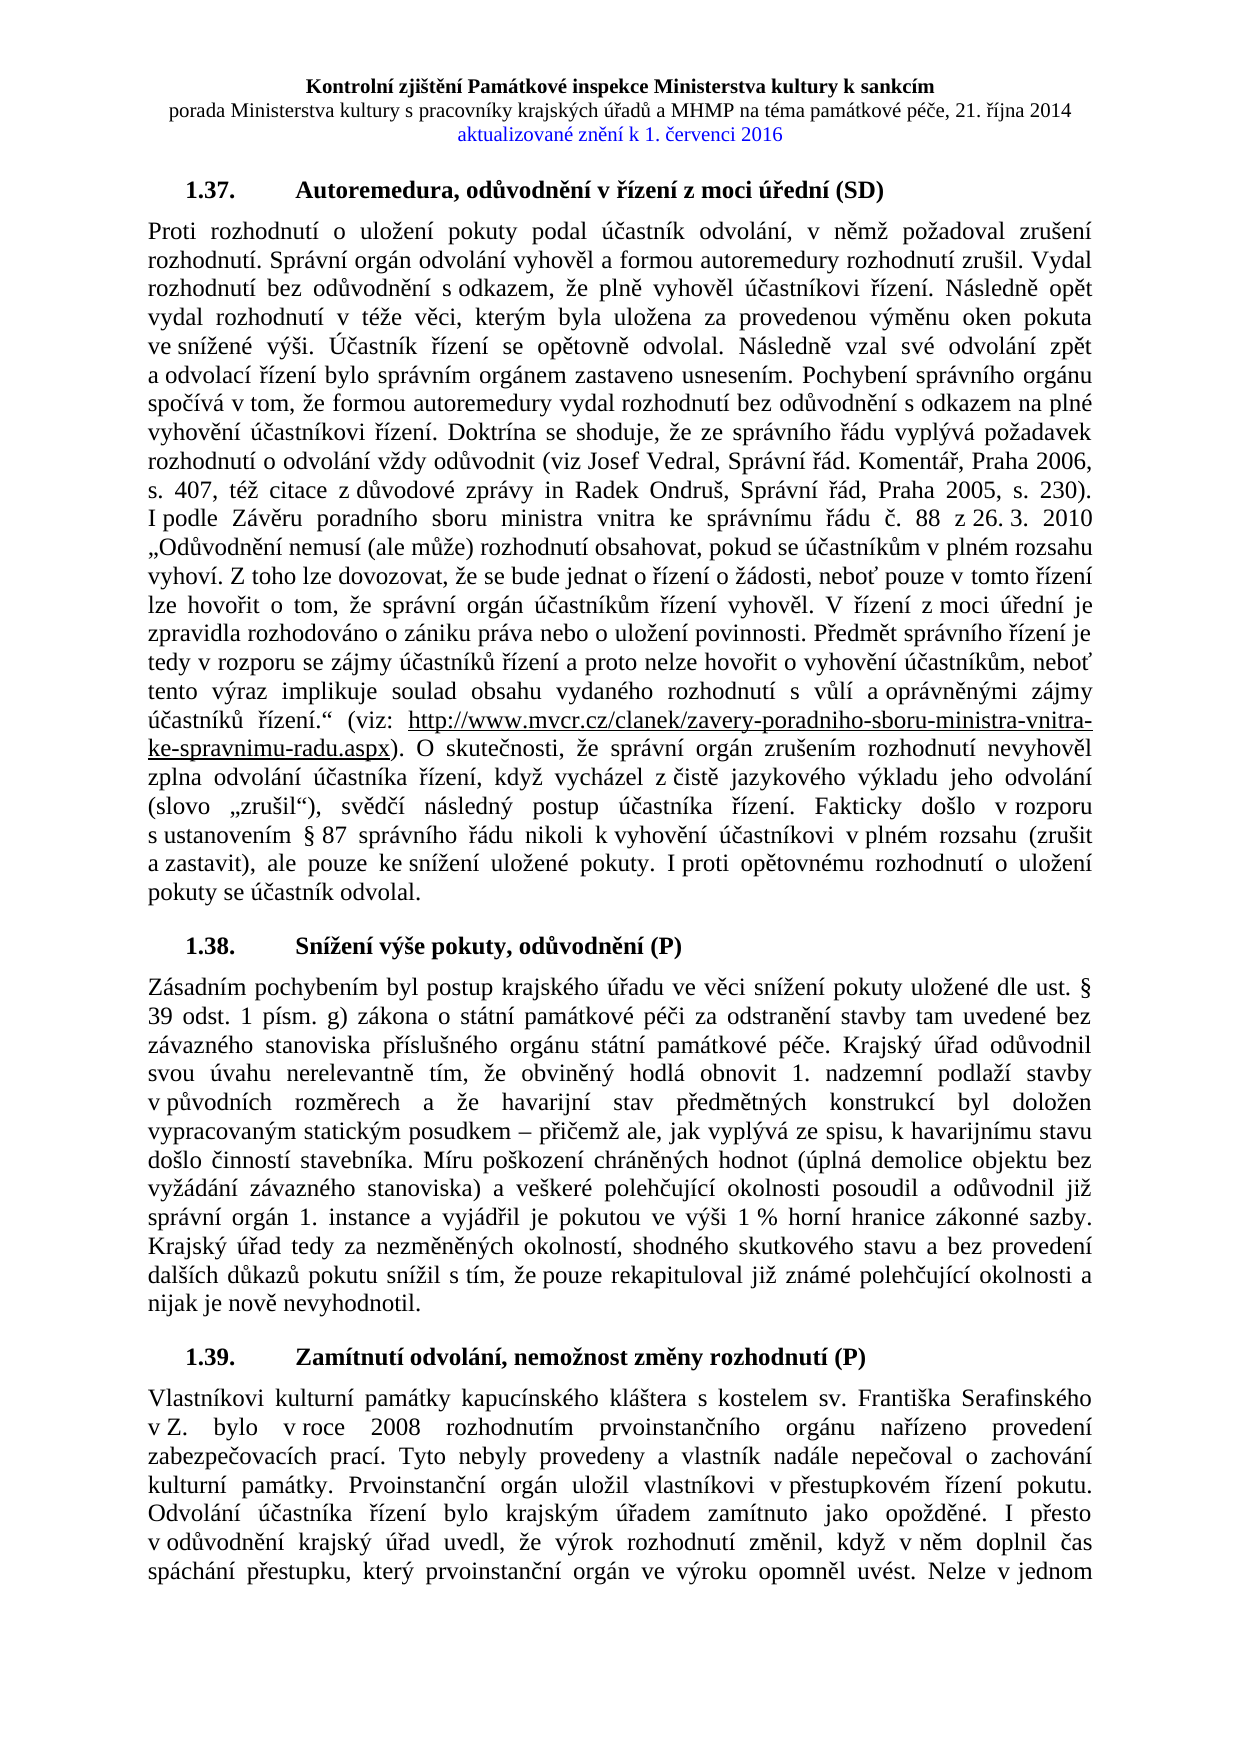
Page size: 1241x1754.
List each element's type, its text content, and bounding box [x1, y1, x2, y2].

subtitle Snížení výše pokuty, odůvodnění (P) [185, 931, 1093, 960]
text Zásadním pochybením byl postup krajského úřadu ve věci snížení pokuty uložené dle ust. § 39 odst. 1 písm. g) zákona o státní památkové péči za odstranění stavby tam uvedené bez závazného stanoviska příslušného orgánu státní památkové péče. Krajský úřad odůvodnil svou úvahu nerelevantně tím, že obviněný hodlá obnovit 1. nadzemní podlaží stavby v původních rozměrech a že havarijní stav předmětných konstrukcí byl doložen vypracovaným statickým posudkem – přičemž ale, jak vyplývá ze spisu, k havarijnímu stavu došlo činností stavebníka. Míru poškození chráněných hodnot (úplná demolice objektu bez vyžádání závazného stanoviska) a veškeré polehčující okolnosti posoudil a odůvodnil již správní orgán 1. instance a vyjádřil je pokutou ve výši 1 % horní hranice zákonné sazby. Krajský úřad tedy za nezměněných okolností, shodného skutkového stavu a bez provedení dalších důkazů pokutu snížil s tím, že pouze rekapituloval již známé polehčující okolnosti a nijak je nově nevyhodnotil. [148, 972, 1093, 1317]
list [148, 1383, 1093, 1585]
subtitle Autoremedura, odůvodnění v řízení z moci úřední (SD) [185, 175, 1093, 203]
text Proti rozhodnutí o uložení pokuty podal účastník odvolání, v němž požadoval zrušení rozhodnutí. Správní orgán odvolání vyhověl a formou autoremedury rozhodnutí zrušil. Vydal rozhodnutí bez odůvodnění s odkazem, že plně vyhověl účastníkovi řízení. Následně opět vydal rozhodnutí v téže věci, kterým byla uložena za provedenou výměnu oken pokuta ve snížené výši. Účastník řízení se opětovně odvolal. Následně vzal své odvolání zpět a odvolací řízení bylo správním orgánem zastaveno usnesením. Pochybení správního orgánu spočívá v tom, že formou autoremedury vydal rozhodnutí bez odůvodnění s odkazem na plné vyhovění účastníkovi řízení. Doktrína se shoduje, že ze správního řádu vyplývá požadavek rozhodnutí o odvolání vždy odůvodnit (viz Josef Vedral, Správní řád. Komentář, Praha 2006, s. 407, též citace z důvodové zprávy in Radek Ondruš, Správní řád, Praha 2005, s. 230). I podle Závěru poradního sboru ministra vnitra ke správnímu řádu č. 88 z 26. 3. 2010 „Odůvodnění nemusí (ale může) rozhodnutí obsahovat, pokud se účastníkům v plném rozsahu vyhoví. Z toho lze dovozovat, že se bude jednat o řízení o žádosti, neboť pouze v tomto řízení lze hovořit o tom, že správní orgán účastníkům řízení vyhověl. V řízení z moci úřední je zpravidla rozhodováno o zániku práva nebo o uložení povinnosti. Předmět správního řízení je tedy v rozporu se zájmy účastníků řízení a proto nelze hovořit o vyhovění účastníkům, neboť tento výraz implikuje soulad obsahu vydaného rozhodnutí s vůlí a oprávněnými zájmy účastníků řízení.“ (viz: http://www.mvcr.cz/clanek/zavery-poradniho-sboru-ministra-vnitra-ke-spravnimu-radu.aspx). O skutečnosti, že správní orgán zrušením rozhodnutí nevyhověl zplna odvolání účastníka řízení, když vycházel z čistě jazykového výkladu jeho odvolání (slovo „zrušil“), svědčí následný postup účastníka řízení. Fakticky došlo v rozporu s ustanovením § 87 správního řádu nikoli k vyhovění účastníkovi v plném rozsahu (zrušit a zastavit), ale pouze ke snížení uložené pokuty. I proti opětovnému rozhodnutí o uložení pokuty se účastník odvolal. [148, 216, 1093, 906]
subtitle Zamítnutí odvolání, nemožnost změny rozhodnutí (P) [185, 1342, 1093, 1371]
